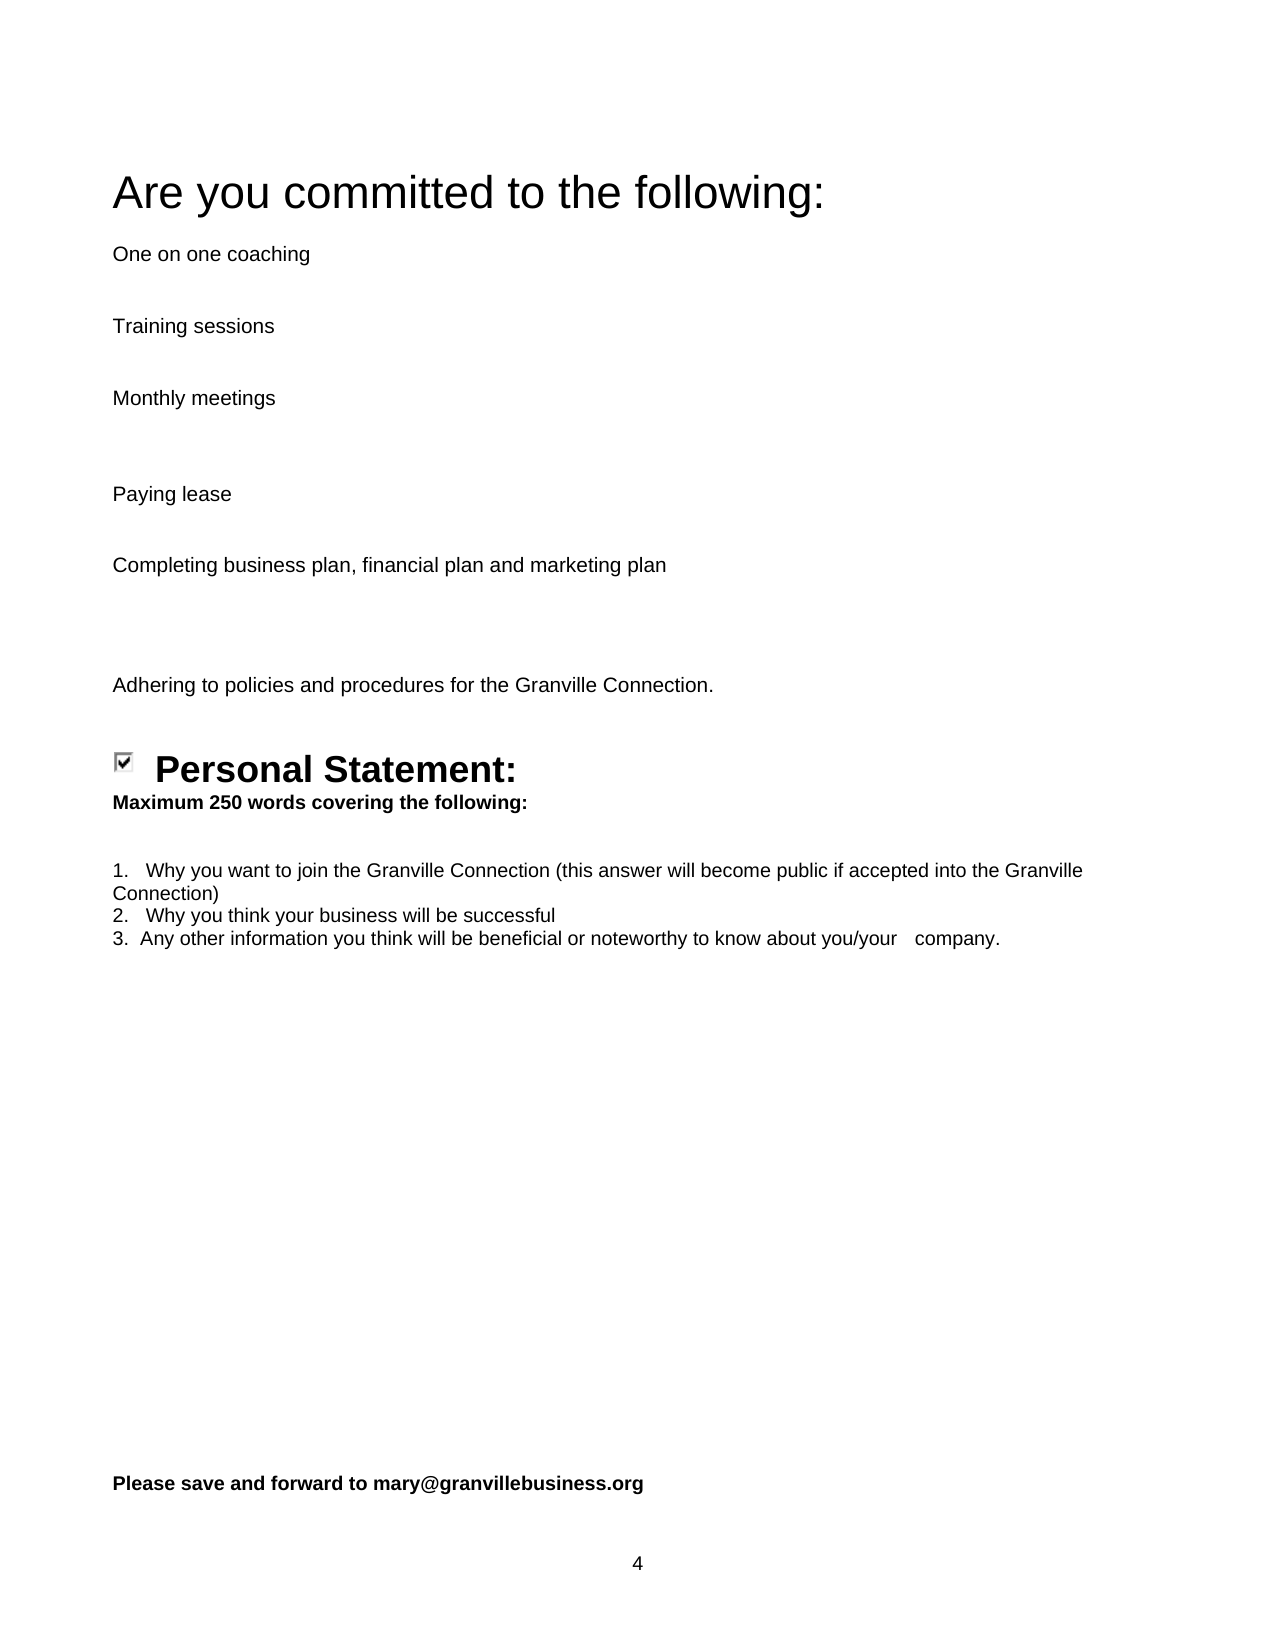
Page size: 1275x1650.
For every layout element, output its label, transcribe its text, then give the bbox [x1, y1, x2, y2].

text 3. Any other information you think will be beneficial or noteworthy to know about you/your company. [112, 927, 1162, 949]
text Paying lease [112, 481, 1162, 505]
text Maximum 250 words covering the following: [112, 791, 1162, 813]
text Are you committed to the following: [112, 165, 1162, 218]
text Personal Statement: [112, 745, 1162, 791]
text 1. Why you want to join the Granville Connection (this answer will become public if accepted into the Granville Connection) [112, 859, 1162, 904]
text Adhering to policies and procedures for the Granville Connection. [112, 673, 1162, 697]
text Please save and forward to mary@granvillebusiness.org [112, 1472, 1162, 1494]
text Training sessions [112, 314, 1162, 338]
text 2. Why you think your business will be successful [112, 904, 1162, 927]
text Completing business plan, financial plan and marketing plan [112, 553, 1162, 577]
text One on one coaching [112, 242, 1162, 266]
text Monthly meetings [112, 386, 1162, 409]
